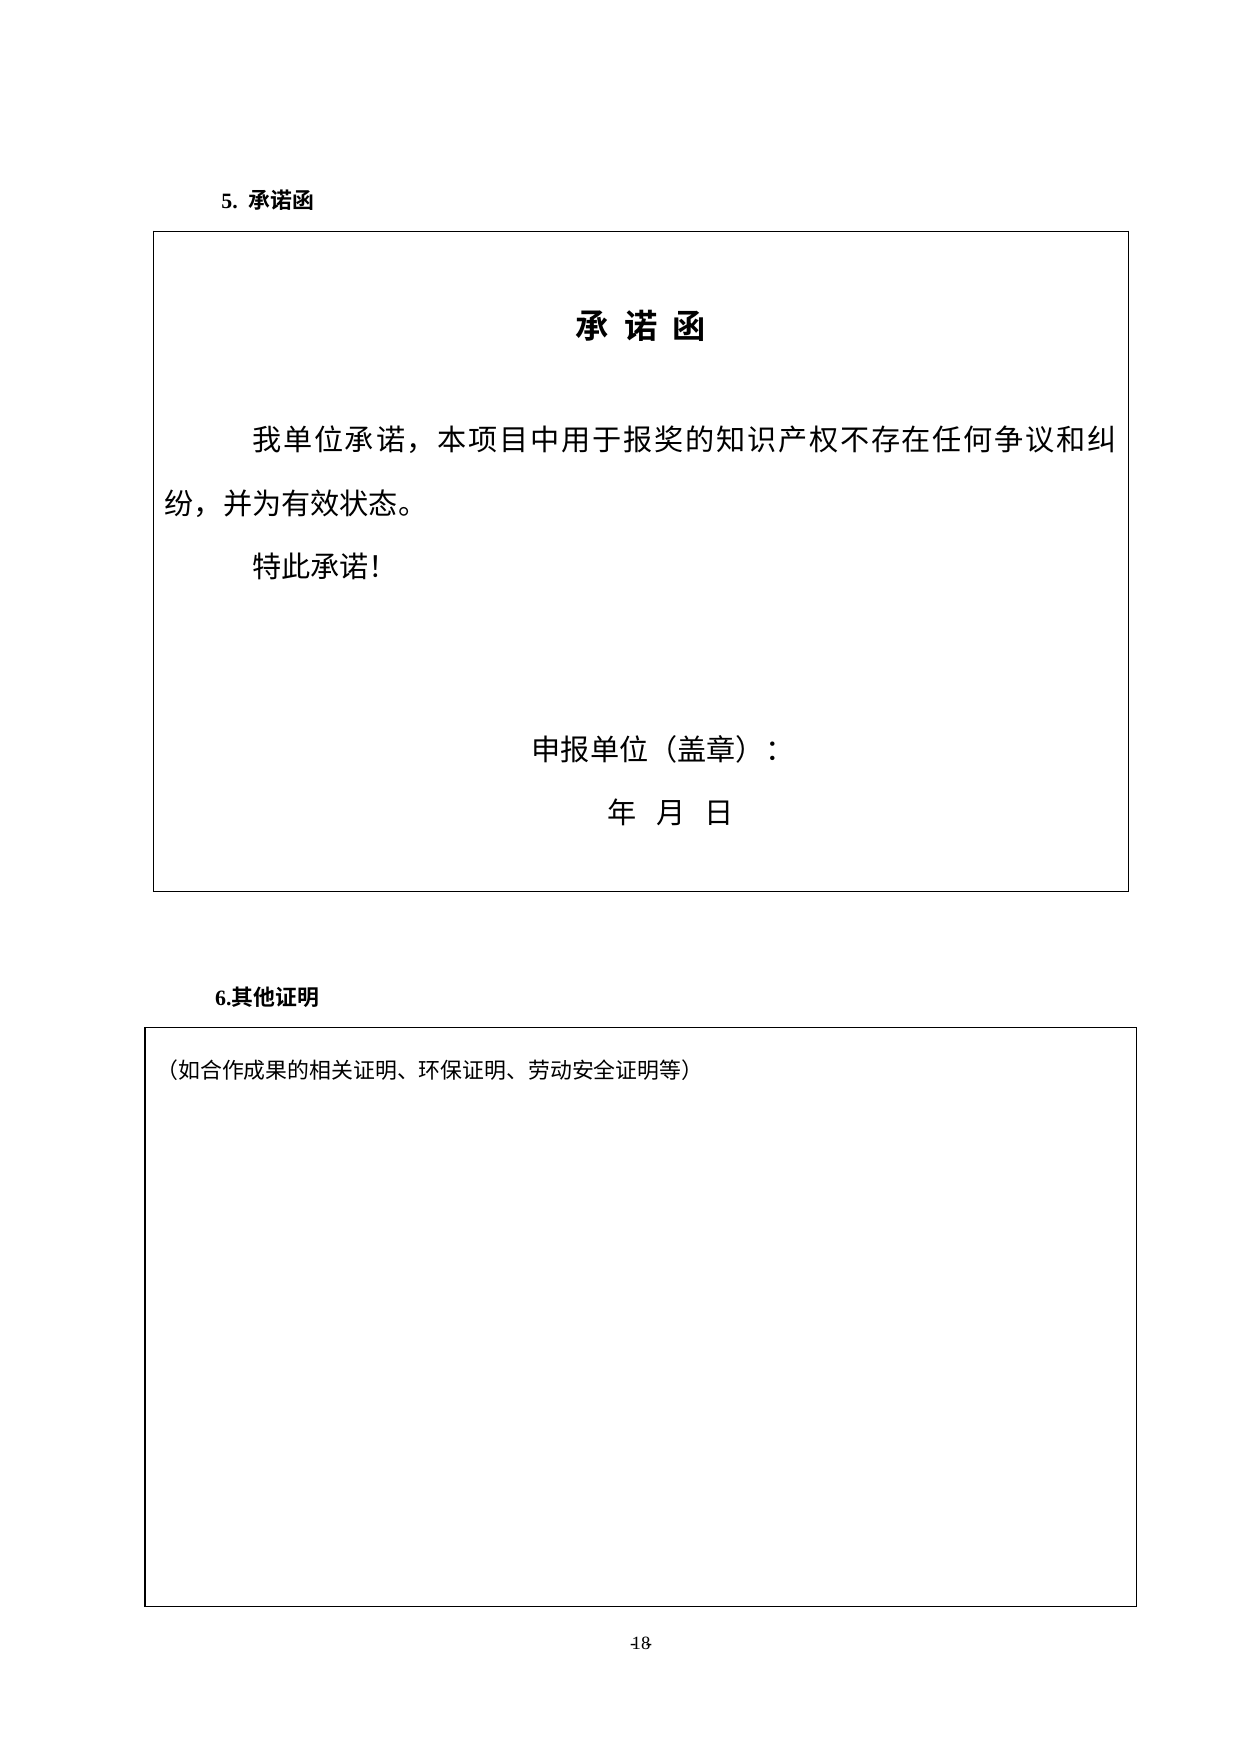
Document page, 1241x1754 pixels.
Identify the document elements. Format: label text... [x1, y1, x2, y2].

table_header 承 诺 函 我单位承诺，本项目中用于报奖的知识产权不存在任何争议和纠纷，并为有效状态。 特此承诺！ 申报单位（盖章）： 年 月 日 [154, 232, 1128, 891]
text 6.其他证明 [177, 979, 1104, 1011]
table_header （如合作成果的相关证明、环保证明、劳动安全证明等） [146, 1028, 1136, 1606]
list 5. 承诺函 [177, 183, 1104, 215]
